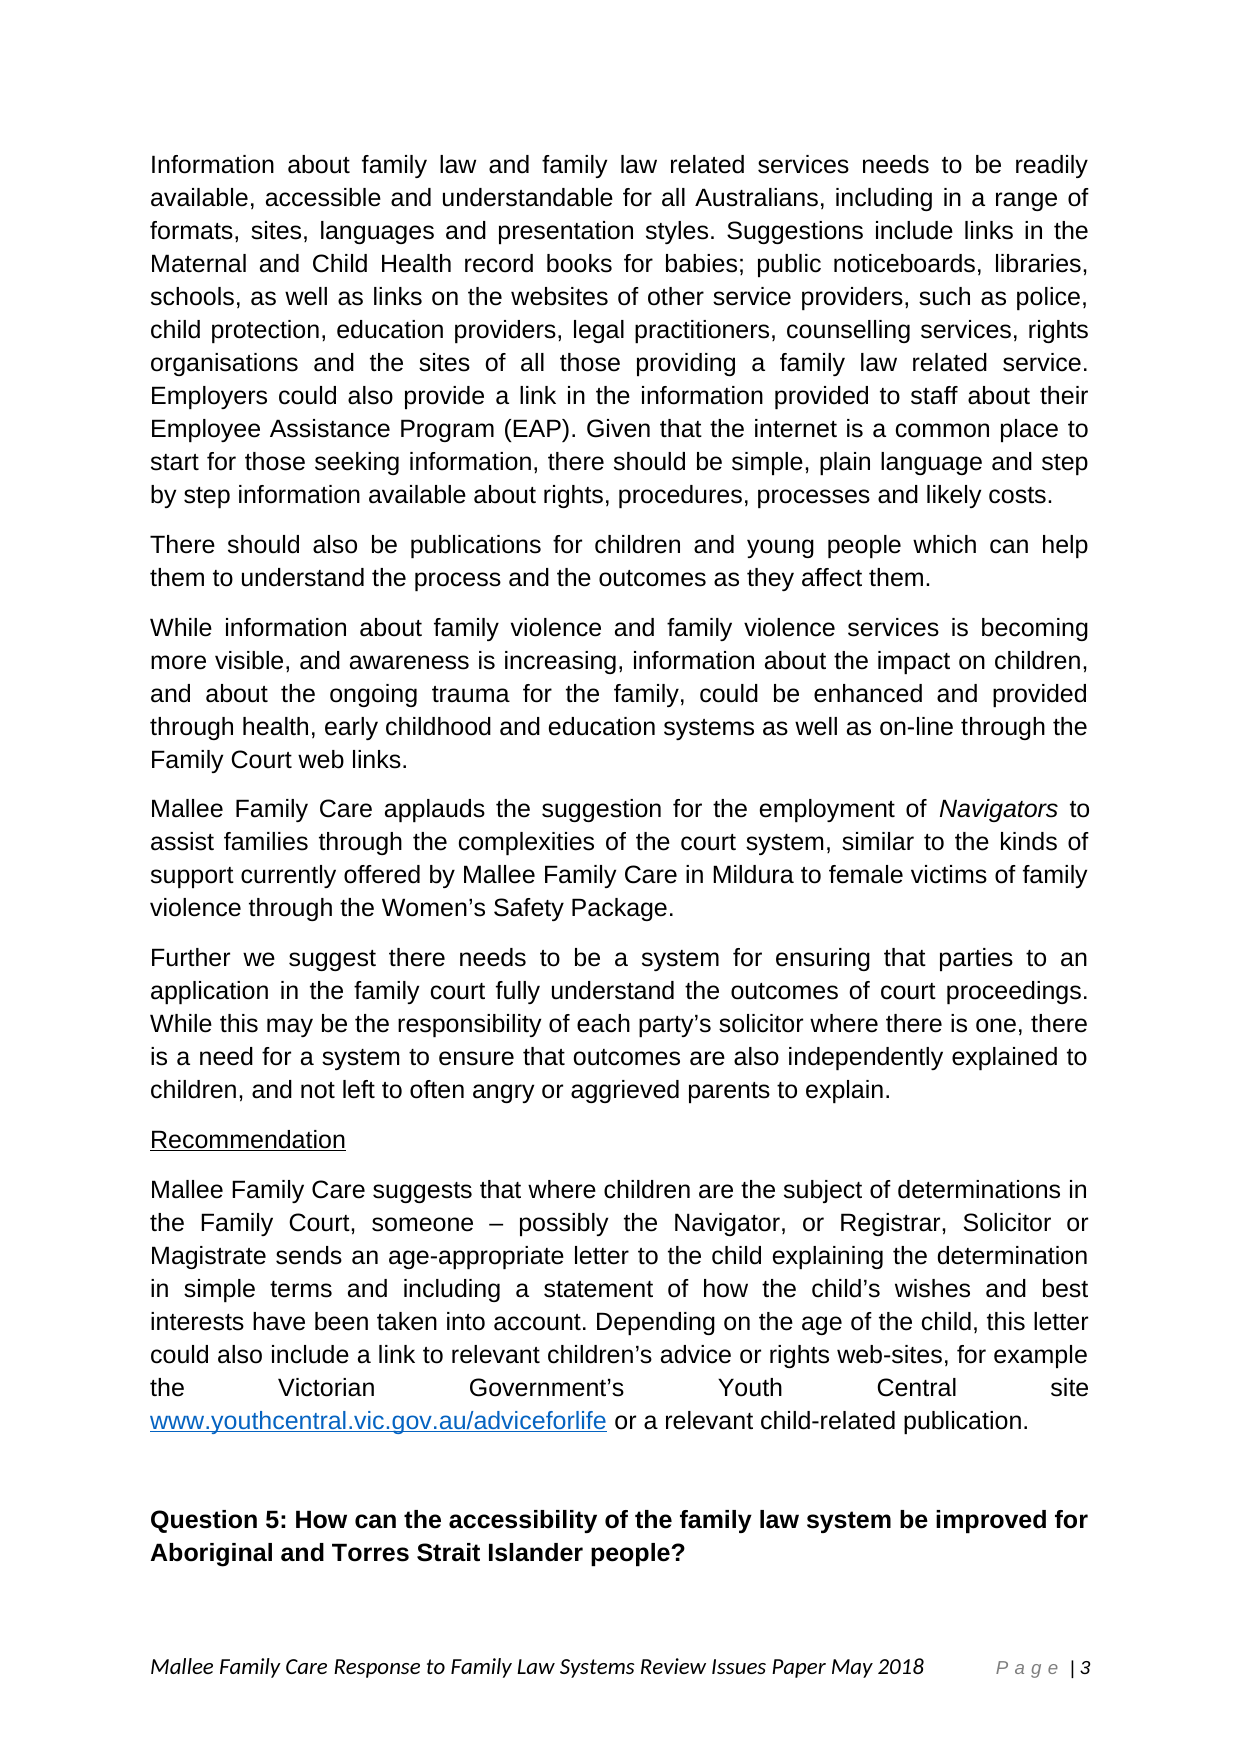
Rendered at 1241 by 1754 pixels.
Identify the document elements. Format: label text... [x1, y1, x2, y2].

text Mallee Family Care suggests that where children are the subject of determinations in the Family Court, someone – possibly the Navigator, or Registrar, Solicitor or Magistrate sends an age-appropriate letter to the child explaining the determination in simple terms and including a statement of how the child’s wishes and best interests have been taken into account. Depending on the age of the child, this letter could also include a link to relevant children’s advice or rights web-sites, for example the Victorian Government’s Youth Central site www.youthcentral.vic.gov.au/adviceforlife or a relevant child-related publication. [150, 1174, 1090, 1434]
text Question 5: How can the accessibility of the family law system be improved for Aboriginal and Torres Strait Islander people? [150, 1505, 1090, 1567]
text While information about family violence and family violence services is becoming more visible, and awareness is increasing, information about the impact on children, and about the ongoing trauma for the family, could be enhanced and provided through health, early childhood and education systems as well as on-line through the Family Court web links. [150, 613, 1090, 773]
text There should also be publications for children and young people which can help them to understand the process and the outcomes as they affect them. [150, 530, 1090, 592]
text Recommendation [150, 1125, 1090, 1154]
text Mallee Family Care applauds the suggestion for the employment of Navigators to assist families through the complexities of the court system, similar to the kinds of support currently offered by Mallee Family Care in Mildura to female victims of family violence through the Women’s Safety Package. [150, 794, 1090, 922]
text Information about family law and family law related services needs to be readily available, accessible and understandable for all Australians, including in a range of formats, sites, languages and presentation styles. Suggestions include links in the Maternal and Child Health record books for babies; public noticeboards, libraries, schools, as well as links on the websites of other service providers, such as police, child protection, education providers, legal practitioners, counselling services, rights organisations and the sites of all those providing a family law related service. Employers could also provide a link in the information provided to staff about their Employee Assistance Program (EAP). Given that the internet is a common place to start for those seeking information, there should be simple, plain language and step by step information available about rights, procedures, processes and likely costs. [150, 150, 1090, 509]
text Further we suggest there needs to be a system for ensuring that parties to an application in the family court fully understand the outcomes of court proceedings. While this may be the responsibility of each party’s solicitor where there is one, there is a need for a system to ensure that outcomes are also independently explained to children, and not left to often angry or aggrieved parents to explain. [150, 943, 1090, 1104]
